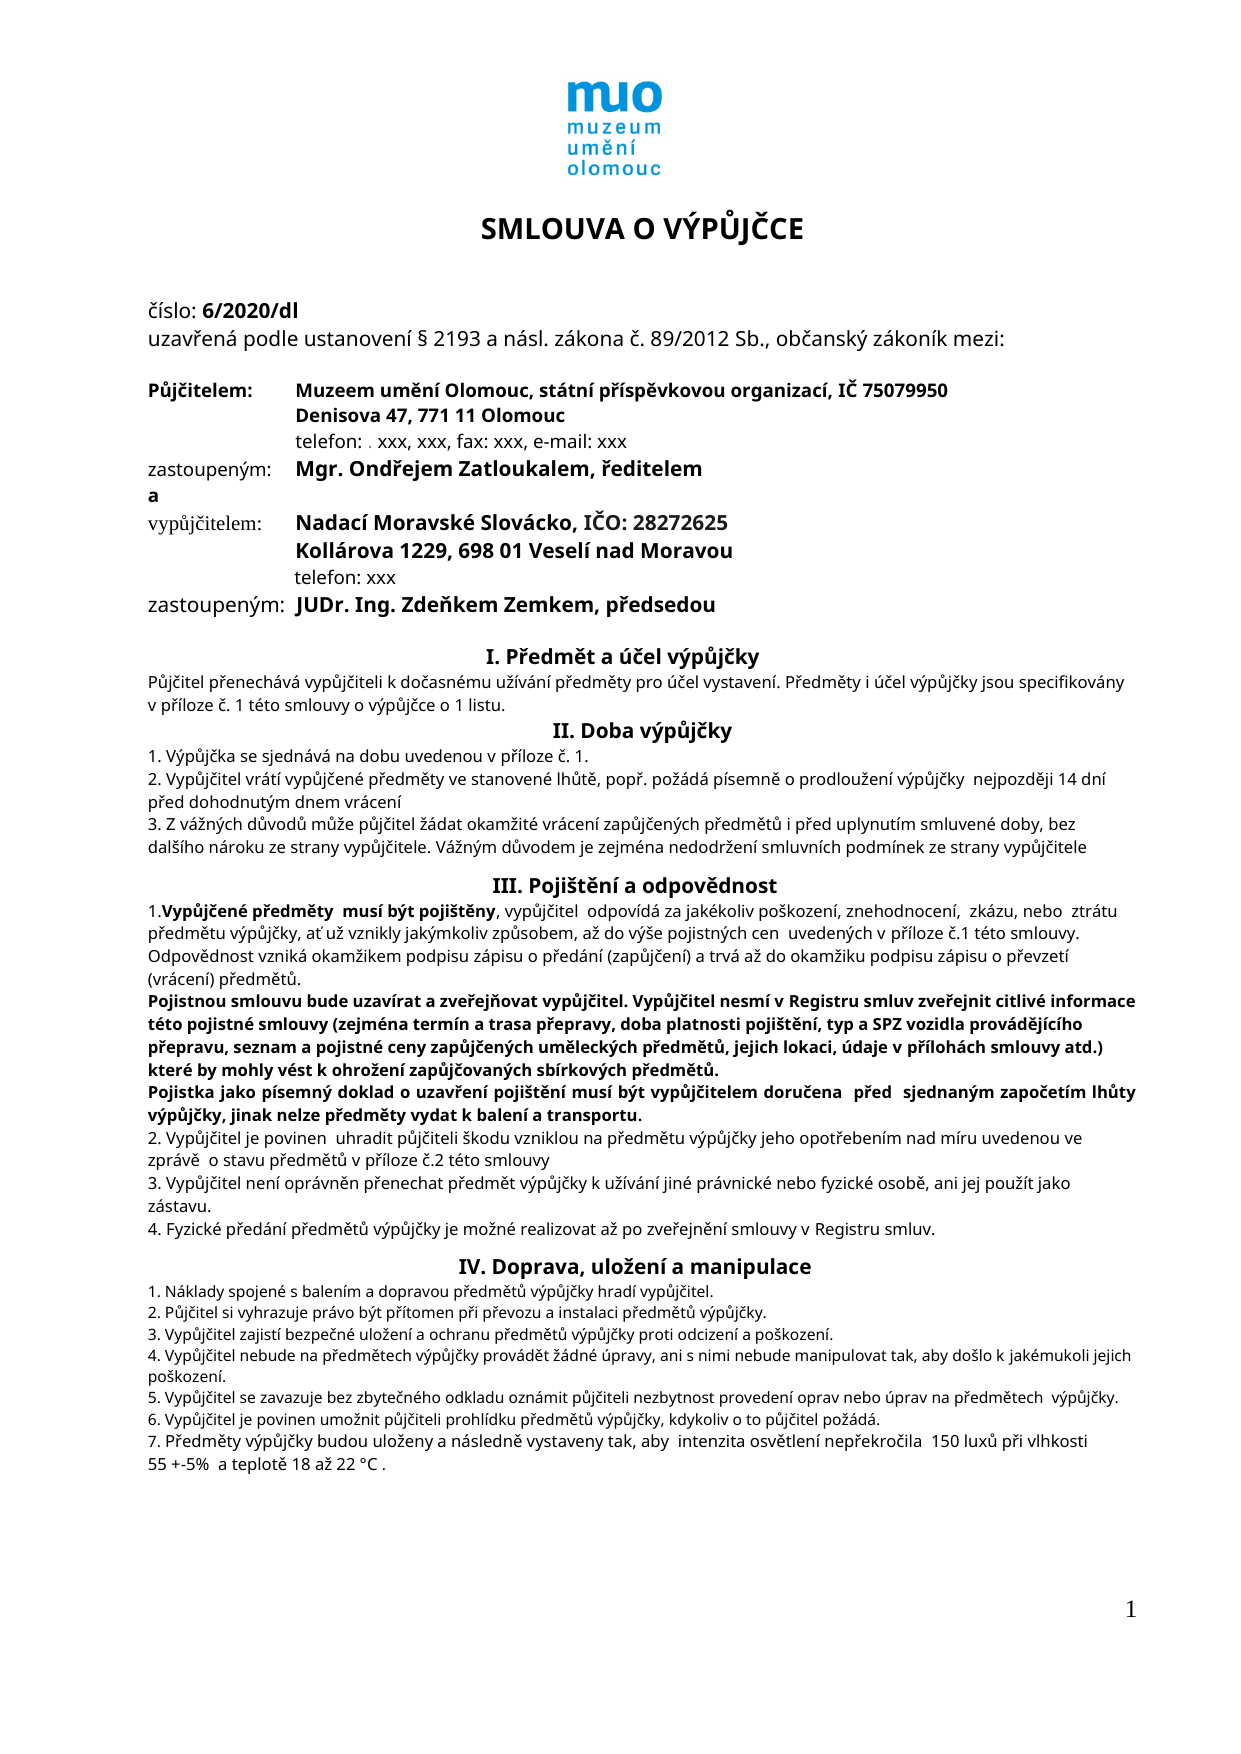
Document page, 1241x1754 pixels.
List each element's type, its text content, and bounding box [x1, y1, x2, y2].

text 55 +-5% a teplotě 18 až 22 °C . [148, 1452, 1137, 1475]
text číslo: 6/2020/dl [148, 296, 1137, 324]
text 4. Vypůjčitel nebude na předmětech výpůjčky provádět žádné úpravy, ani s nimi nebude manipulovat tak, aby došlo k jakémukoli jejich poškození. [148, 1344, 1137, 1387]
text 2. Vypůjčitel je povinen uhradit půjčiteli škodu vzniklou na předmětu výpůjčky jeho opotřebením nad míru uvedenou ve zprávě o stavu předmětů v příloze č.2 této smlouvy [148, 1126, 1137, 1172]
text Pojistnou smlouvu bude uzavírat a zveřejňovat vypůjčitel. Vypůjčitel nesmí v Registru smluv zveřejnit citlivé informace této pojistné smlouvy (zejména termín a trasa přepravy, doba platnosti pojištění, typ a SPZ vozidla provádějícího přepravu, seznam a pojistné ceny zapůjčených uměleckých předmětů, jejich lokaci, údaje v přílohách smlouvy atd.) které by mohly vést k ohrožení zapůjčovaných sbírkových předmětů. [148, 990, 1137, 1081]
text II. Doba výpůjčky [148, 716, 1137, 745]
text III. Pojištění a odpovědnost [148, 871, 1122, 899]
text 4. Fyzické předání předmětů výpůjčky je možné realizovat až po zveřejnění smlouvy v Registru smluv. [148, 1217, 1137, 1240]
text Pojistka jako písemný doklad o uzavření pojištění musí být vypůjčitelem doručena před sjednaným započetím lhůty výpůjčky, jinak nelze předměty vydat k balení a transportu. [148, 1081, 1137, 1126]
text 1. Náklady spojené s balením a dopravou předmětů výpůjčky hradí vypůjčitel. [148, 1281, 1137, 1302]
text 6. Vypůjčitel je povinen umožnit půjčiteli prohlídku předmětů výpůjčky, kdykoliv o to půjčitel požádá. [148, 1408, 1137, 1429]
text telefon: xxx [148, 564, 1137, 590]
text uzavřená podle ustanovení § násl. zákona č. 89/2012 Sb., občanský zákoník mezi: [148, 324, 1137, 353]
text 7. Předměty výpůjčky budou uloženy a následně vystaveny tak, aby intenzita osvětlení nepřekročila 150 luxů při vlhkosti [148, 1429, 1137, 1452]
text vypůjčitelem: Nadací Moravské Slovácko, IČO: 28272625 [148, 508, 1137, 536]
text telefon: . xxx, xxx, fax: xxx, e-mail: xxx [148, 428, 1137, 454]
text zastoupeným: Mgr. Ondřejem Zatloukalem, ředitelem [148, 454, 1137, 482]
subtitle SMLOUVA O VÝPŮJČCE [148, 208, 1137, 248]
text zastoupeným: JUDr. Ing. Zdeňkem Zemkem, předsedou [148, 590, 1137, 618]
text 3. Z vážných důvodů může půjčitel žádat okamžité vrácení zapůjčených předmětů i před uplynutím smluvené doby, bez dalšího nároku ze strany vypůjčitele. Vážným důvodem je zejména nedodržení smluvních podmínek ze strany vypůjčitele [148, 813, 1137, 858]
text IV. Doprava, uložení a manipulace [148, 1252, 1122, 1281]
text a [148, 482, 1137, 508]
text 2. Půjčitel si vyhrazuje právo být přítomen při převozu a instalaci předmětů výpůjčky. [148, 1302, 1137, 1323]
text 3. Vypůjčitel zajistí bezpečné uložení a ochranu předmětů výpůjčky proti odcizení a poškození. [148, 1323, 1137, 1344]
text Půjčitel přenechává vypůjčiteli k dočasnému užívání předměty pro účel vystavení. Předměty i účel výpůjčky jsou specifikovány v příloze č. 1 této smlouvy o výpůjčce o 1 listu. [148, 671, 1137, 716]
text 2. Vypůjčitel vrátí vypůjčené předměty ve stanovené lhůtě, popř. požádá písemně o prodloužení výpůjčky nejpozději 14 dní před dohodnutým dnem vrácení [148, 767, 1137, 813]
text Kollárova 1229, 698 01 Veselí nad Moravou [148, 536, 1137, 564]
picture [566, 79, 664, 177]
text Půjčitelem: Muzeem umění Olomouc, státní příspěvkovou organizací, IČ 75079950 [148, 377, 1137, 403]
text 3. Vypůjčitel není oprávněn přenechat předmět výpůjčky k užívání jiné právnické nebo fyzické osobě, ani jej použít jako zástavu. [148, 1172, 1137, 1217]
subtitle I. Předmět a účel výpůjčky [443, 642, 1137, 671]
text 5. Vypůjčitel se zavazuje bez zbytečného odkladu oznámit půjčiteli nezbytnost provedení oprav nebo úprav na předmětech výpůjčky. [148, 1387, 1137, 1408]
text 1. Výpůjčka se sjednává na dobu uvedenou v příloze č. 1. [148, 745, 1137, 767]
text Denisova 47, 771 11 Olomouc [148, 403, 1137, 428]
text 1.Vypůjčené předměty musí být pojištěny, vypůjčitel odpovídá za jakékoliv poškození, znehodnocení, zkázu, nebo ztrátu předmětu výpůjčky, ať už vznikly jakýmkoliv způsobem, až do výše pojistných cen uvedených v příloze č.1 této smlouvy. Odpovědnost vzniká okamžikem podpisu zápisu o předání (zapůjčení) a trvá až do okamžiku podpisu zápisu o převzetí (vrácení) předmětů. [148, 899, 1137, 990]
